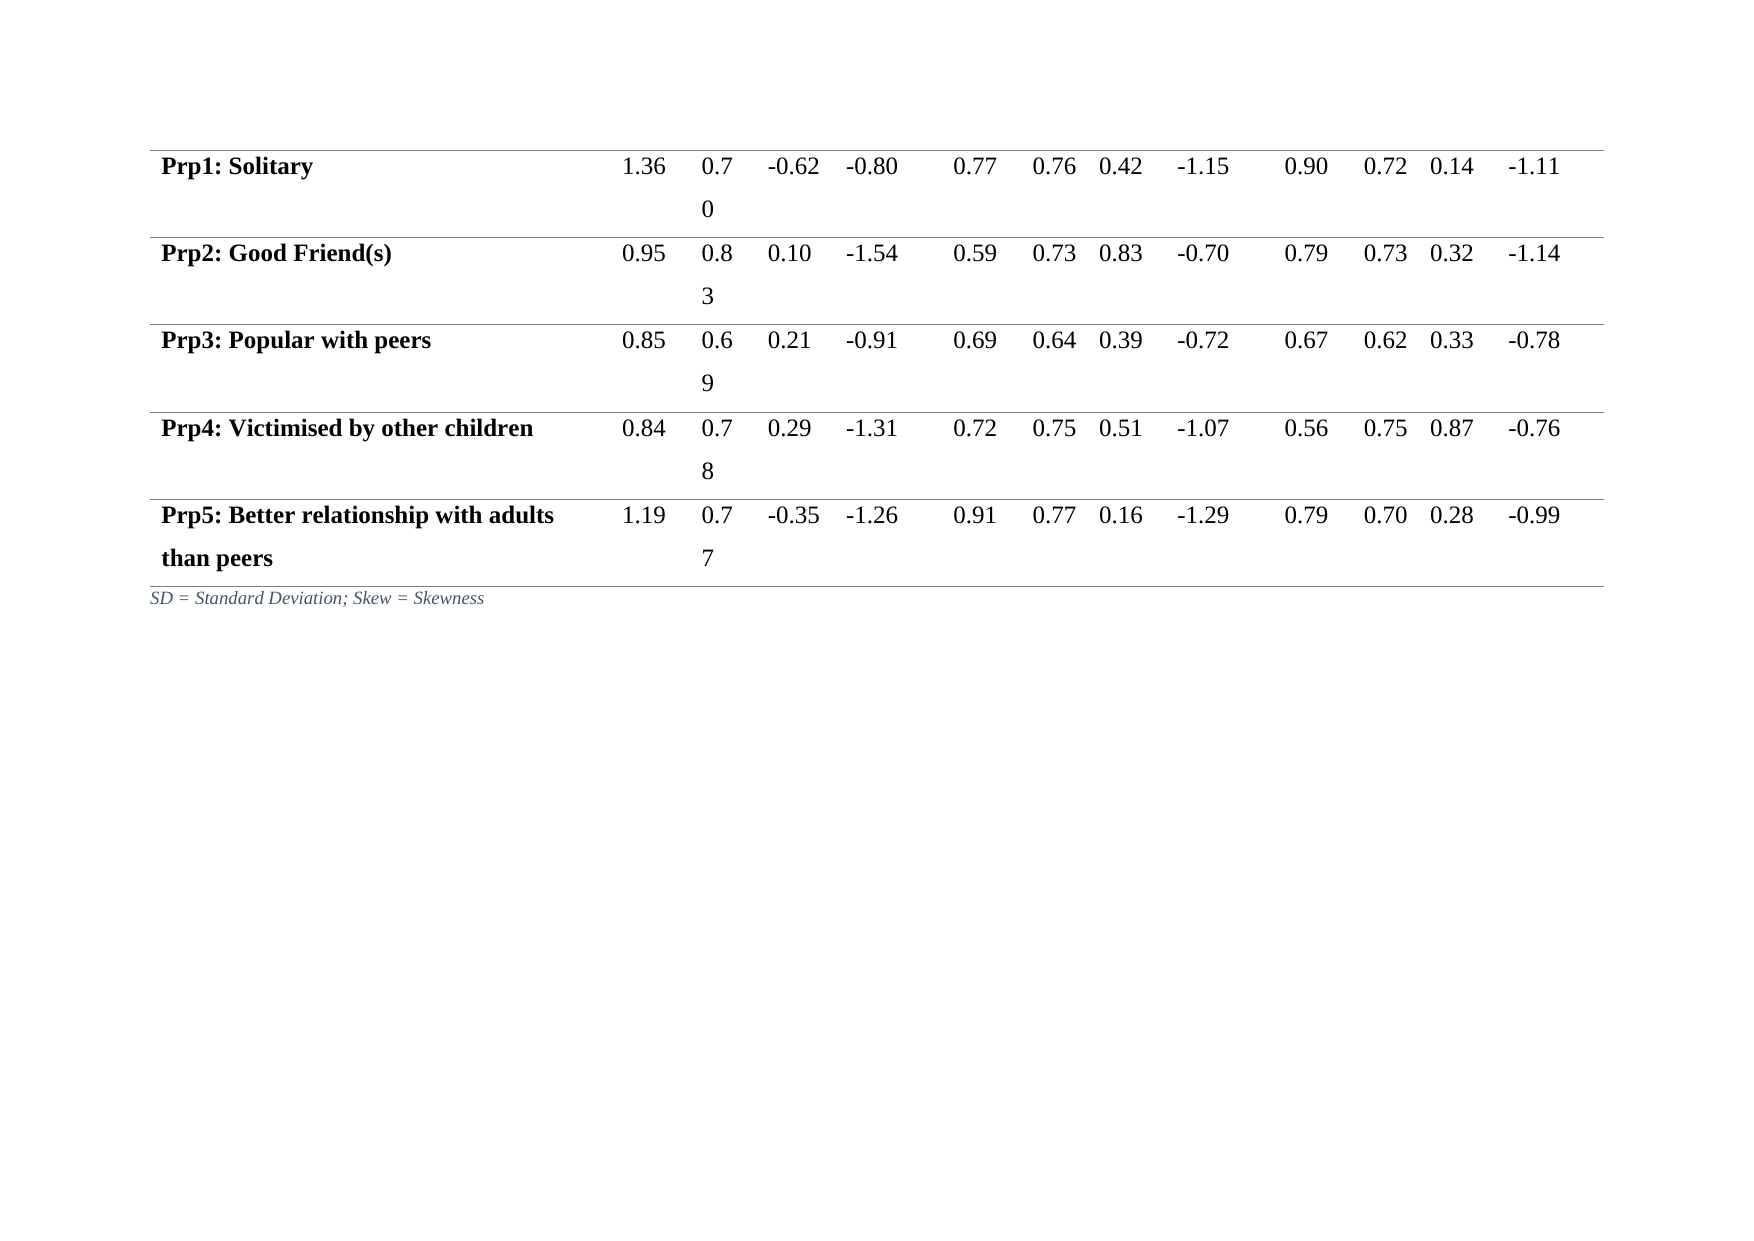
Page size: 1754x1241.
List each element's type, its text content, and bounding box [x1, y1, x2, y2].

table_cell Prp5: Better relationship with adults than peers [150, 500, 611, 586]
table_cell -0.91 [835, 325, 942, 412]
table_cell -0.80 [835, 151, 942, 237]
table_cell 0.79 [1273, 238, 1352, 324]
table_cell 0.76 [1021, 151, 1088, 237]
text SD = Standard Deviation; Skew = Skewness [150, 587, 1604, 608]
table_cell 0.73 [1353, 238, 1419, 324]
table_cell -1.54 [835, 238, 942, 324]
table_cell -0.78 [1497, 325, 1604, 412]
table_cell -0.72 [1166, 325, 1273, 412]
table_cell Prp3: Popular with peers [150, 325, 611, 412]
table_cell 0.69 [942, 325, 1021, 412]
table_cell 0.73 [1021, 238, 1088, 324]
table_cell 1.19 [611, 500, 690, 586]
table_cell 0.39 [1088, 325, 1166, 412]
table_cell 0.64 [1021, 325, 1088, 412]
table_cell 0.84 [611, 413, 690, 499]
table_cell 0.85 [611, 325, 690, 412]
table_cell -0.76 [1497, 413, 1604, 499]
table_cell Prp4: Victimised by other children [150, 413, 611, 499]
table_cell 0.67 [1273, 325, 1352, 412]
table_cell 0.75 [1353, 413, 1419, 499]
table_cell 0.29 [756, 413, 834, 499]
table_cell 0.51 [1088, 413, 1166, 499]
table_cell 0.90 [1273, 151, 1352, 237]
table_cell 0.72 [1353, 151, 1419, 237]
table_cell 1.36 [611, 151, 690, 237]
table_cell 0.42 [1088, 151, 1166, 237]
table_cell -0.70 [1166, 238, 1273, 324]
table_cell 0.83 [690, 238, 756, 324]
table_cell 0.75 [1021, 413, 1088, 499]
table_cell -1.29 [1166, 500, 1273, 586]
table_cell -0.62 [756, 151, 834, 237]
table_cell -1.11 [1497, 151, 1604, 237]
table_cell 0.56 [1273, 413, 1352, 499]
table_cell 0.62 [1353, 325, 1419, 412]
table_cell 0.14 [1419, 151, 1497, 237]
table_cell 0.33 [1419, 325, 1497, 412]
table_cell 0.72 [942, 413, 1021, 499]
table_cell 0.87 [1419, 413, 1497, 499]
table_cell -1.26 [835, 500, 942, 586]
table_cell 0.95 [611, 238, 690, 324]
table_cell 0.16 [1088, 500, 1166, 586]
table_cell 0.78 [690, 413, 756, 499]
table_cell 0.21 [756, 325, 834, 412]
table_cell 0.91 [942, 500, 1021, 586]
table_cell -1.31 [835, 413, 942, 499]
table_cell 0.28 [1419, 500, 1497, 586]
table_cell 0.70 [1353, 500, 1419, 586]
table_cell -0.99 [1497, 500, 1604, 586]
table_cell -0.35 [756, 500, 834, 586]
table_cell 0.77 [1021, 500, 1088, 586]
table_cell 0.77 [942, 151, 1021, 237]
table_cell 0.83 [1088, 238, 1166, 324]
table_cell 0.10 [756, 238, 834, 324]
table_cell 0.69 [690, 325, 756, 412]
table_cell 0.32 [1419, 238, 1497, 324]
table_cell 0.77 [690, 500, 756, 586]
table_cell -1.14 [1497, 238, 1604, 324]
table_cell Prp2: Good Friend(s) [150, 238, 611, 324]
table_cell -1.15 [1166, 151, 1273, 237]
table_cell Prp1: Solitary [150, 151, 611, 237]
table_cell 0.70 [690, 151, 756, 237]
table_cell 0.59 [942, 238, 1021, 324]
table_cell -1.07 [1166, 413, 1273, 499]
table_cell 0.79 [1273, 500, 1352, 586]
